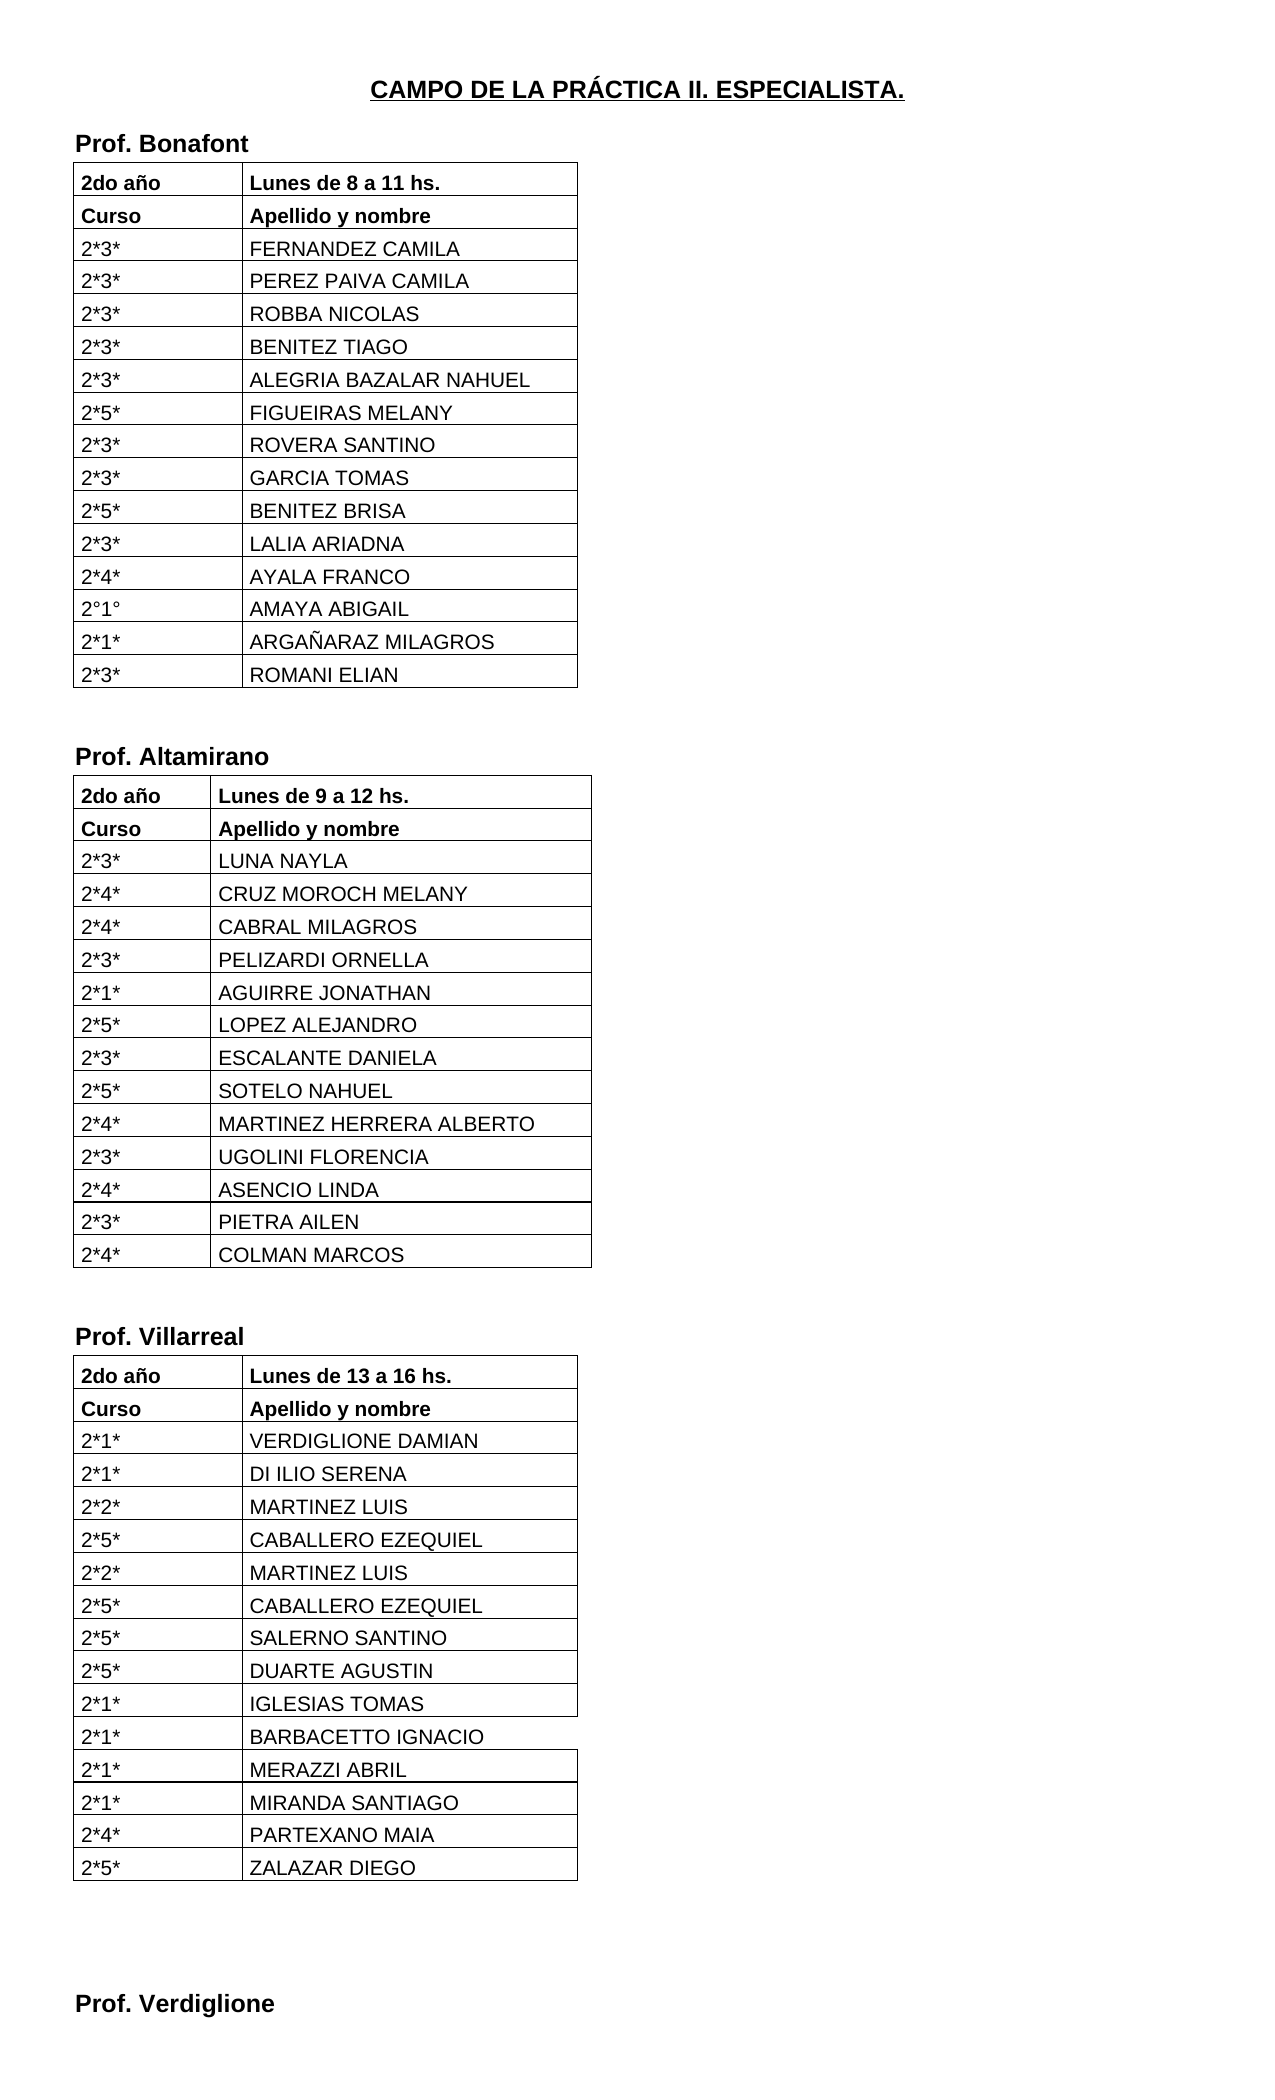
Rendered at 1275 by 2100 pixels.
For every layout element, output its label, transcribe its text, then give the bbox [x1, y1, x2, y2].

table_cell Curso [74, 196, 242, 227]
text Prof. Villarreal [75, 1322, 1200, 1351]
table_cell LALIA ARIADNA [243, 524, 577, 556]
table_cell ROBBA NICOLAS [243, 294, 577, 326]
table_cell 2*3* [74, 360, 242, 392]
table_cell CRUZ MOROCH MELANY [211, 874, 591, 906]
table_cell PARTEXANO MAIA [243, 1815, 577, 1847]
table_cell CABALLERO EZEQUIEL [243, 1520, 577, 1552]
table_cell 2*1* [74, 1454, 242, 1486]
table_cell MARTINEZ LUIS [243, 1487, 577, 1519]
table_cell SOTELO NAHUEL [211, 1071, 591, 1103]
table_cell CABRAL MILAGROS [211, 907, 591, 939]
table_cell DUARTE AGUSTIN [243, 1651, 577, 1683]
table_cell 2°1° [74, 590, 242, 621]
table_cell BENITEZ BRISA [243, 491, 577, 523]
table_cell 2*1* [74, 1750, 242, 1781]
table_cell 2*3* [74, 1038, 210, 1070]
table_cell DI ILIO SERENA [243, 1454, 577, 1486]
table_cell Curso [74, 809, 210, 840]
table_header Lunes de 8 a 11 hs. [243, 163, 577, 195]
table_cell ROMANI ELIAN [243, 655, 577, 687]
table_header Lunes de 13 a 16 hs. [243, 1356, 577, 1388]
table_cell ESCALANTE DANIELA [211, 1038, 591, 1070]
table_cell PELIZARDI ORNELLA [211, 940, 591, 972]
table_cell 2*3* [74, 458, 242, 490]
table_cell 2*4* [74, 1170, 210, 1201]
table_cell ASENCIO LINDA [211, 1170, 591, 1201]
table_cell Curso [74, 1389, 242, 1421]
table_header 2do año [74, 1356, 242, 1388]
table_header Lunes de 9 a 12 hs. [211, 776, 591, 808]
table_cell ARGAÑARAZ MILAGROS [243, 622, 577, 654]
table_cell 2*3* [74, 327, 242, 359]
table_cell 2*1* [74, 1717, 242, 1749]
table_cell CABALLERO EZEQUIEL [243, 1586, 577, 1617]
table_cell 2*1* [74, 622, 242, 654]
table_cell 2*5* [74, 1520, 242, 1552]
table_cell 2*4* [74, 874, 210, 906]
table_cell 2*2* [74, 1487, 242, 1519]
table_cell COLMAN MARCOS [211, 1235, 591, 1267]
table_cell AGUIRRE JONATHAN [211, 973, 591, 1004]
table_cell GARCIA TOMAS [243, 458, 577, 490]
table_cell 2*5* [74, 1071, 210, 1103]
table_cell PEREZ PAIVA CAMILA [243, 261, 577, 293]
text Prof. Verdiglione [75, 1989, 1200, 2017]
table_cell PIETRA AILEN [211, 1203, 591, 1234]
table_cell FERNANDEZ CAMILA [243, 229, 577, 260]
table_cell BENITEZ TIAGO [243, 327, 577, 359]
table_cell VERDIGLIONE DAMIAN [243, 1422, 577, 1453]
table_cell 2*3* [74, 1137, 210, 1168]
table_cell 2*3* [74, 294, 242, 326]
table_cell 2*3* [74, 940, 210, 972]
table_cell 2*1* [74, 1422, 242, 1453]
table_cell 2*5* [74, 393, 242, 424]
table_cell MERAZZI ABRIL [243, 1750, 577, 1781]
table_cell 2*5* [74, 1006, 210, 1037]
table_cell Apellido y nombre [211, 809, 591, 840]
table_cell Apellido y nombre [243, 1389, 577, 1421]
table_cell MARTINEZ LUIS [243, 1553, 577, 1584]
table_cell 2*2* [74, 1553, 242, 1584]
table_cell 2*1* [74, 1684, 242, 1716]
table_cell BARBACETTO IGNACIO [243, 1717, 578, 1749]
table_cell 2*5* [74, 1848, 242, 1880]
table_cell 2*1* [74, 973, 210, 1004]
table_cell 2*4* [74, 1815, 242, 1847]
table_header 2do año [74, 776, 210, 808]
text Prof. Bonafont [75, 129, 1200, 158]
table_cell Apellido y nombre [243, 196, 577, 227]
table_cell FIGUEIRAS MELANY [243, 393, 577, 424]
table_cell 2*3* [74, 655, 242, 687]
table_cell 2*4* [74, 557, 242, 588]
table_cell MARTINEZ HERRERA ALBERTO [211, 1104, 591, 1136]
table_cell 2*4* [74, 1235, 210, 1267]
text Prof. Altamirano [75, 742, 1200, 771]
table_cell 2*5* [74, 1651, 242, 1683]
table_cell ZALAZAR DIEGO [243, 1848, 577, 1880]
table_cell 2*3* [74, 261, 242, 293]
text CAMPO DE LA PRÁCTICA II. ESPECIALISTA. [75, 75, 1200, 104]
table_cell LUNA NAYLA [211, 841, 591, 873]
table_cell 2*4* [74, 1104, 210, 1136]
table_cell 2*5* [74, 491, 242, 523]
table_cell 2*4* [74, 907, 210, 939]
table_cell AMAYA ABIGAIL [243, 590, 577, 621]
table_cell 2*3* [74, 1203, 210, 1234]
table_cell 2*3* [74, 524, 242, 556]
table_cell 2*3* [74, 425, 242, 457]
table_cell SALERNO SANTINO [243, 1619, 577, 1650]
table_cell ROVERA SANTINO [243, 425, 577, 457]
table_cell 2*1* [74, 1783, 242, 1814]
table_cell 2*3* [74, 229, 242, 260]
table_cell 2*3* [74, 841, 210, 873]
table_cell ALEGRIA BAZALAR NAHUEL [243, 360, 577, 392]
table_cell IGLESIAS TOMAS [243, 1684, 577, 1716]
table_header 2do año [74, 163, 242, 195]
table_cell UGOLINI FLORENCIA [211, 1137, 591, 1168]
table_cell LOPEZ ALEJANDRO [211, 1006, 591, 1037]
table_cell 2*5* [74, 1619, 242, 1650]
table_cell 2*5* [74, 1586, 242, 1617]
table_cell AYALA FRANCO [243, 557, 577, 588]
table_cell MIRANDA SANTIAGO [243, 1783, 577, 1814]
